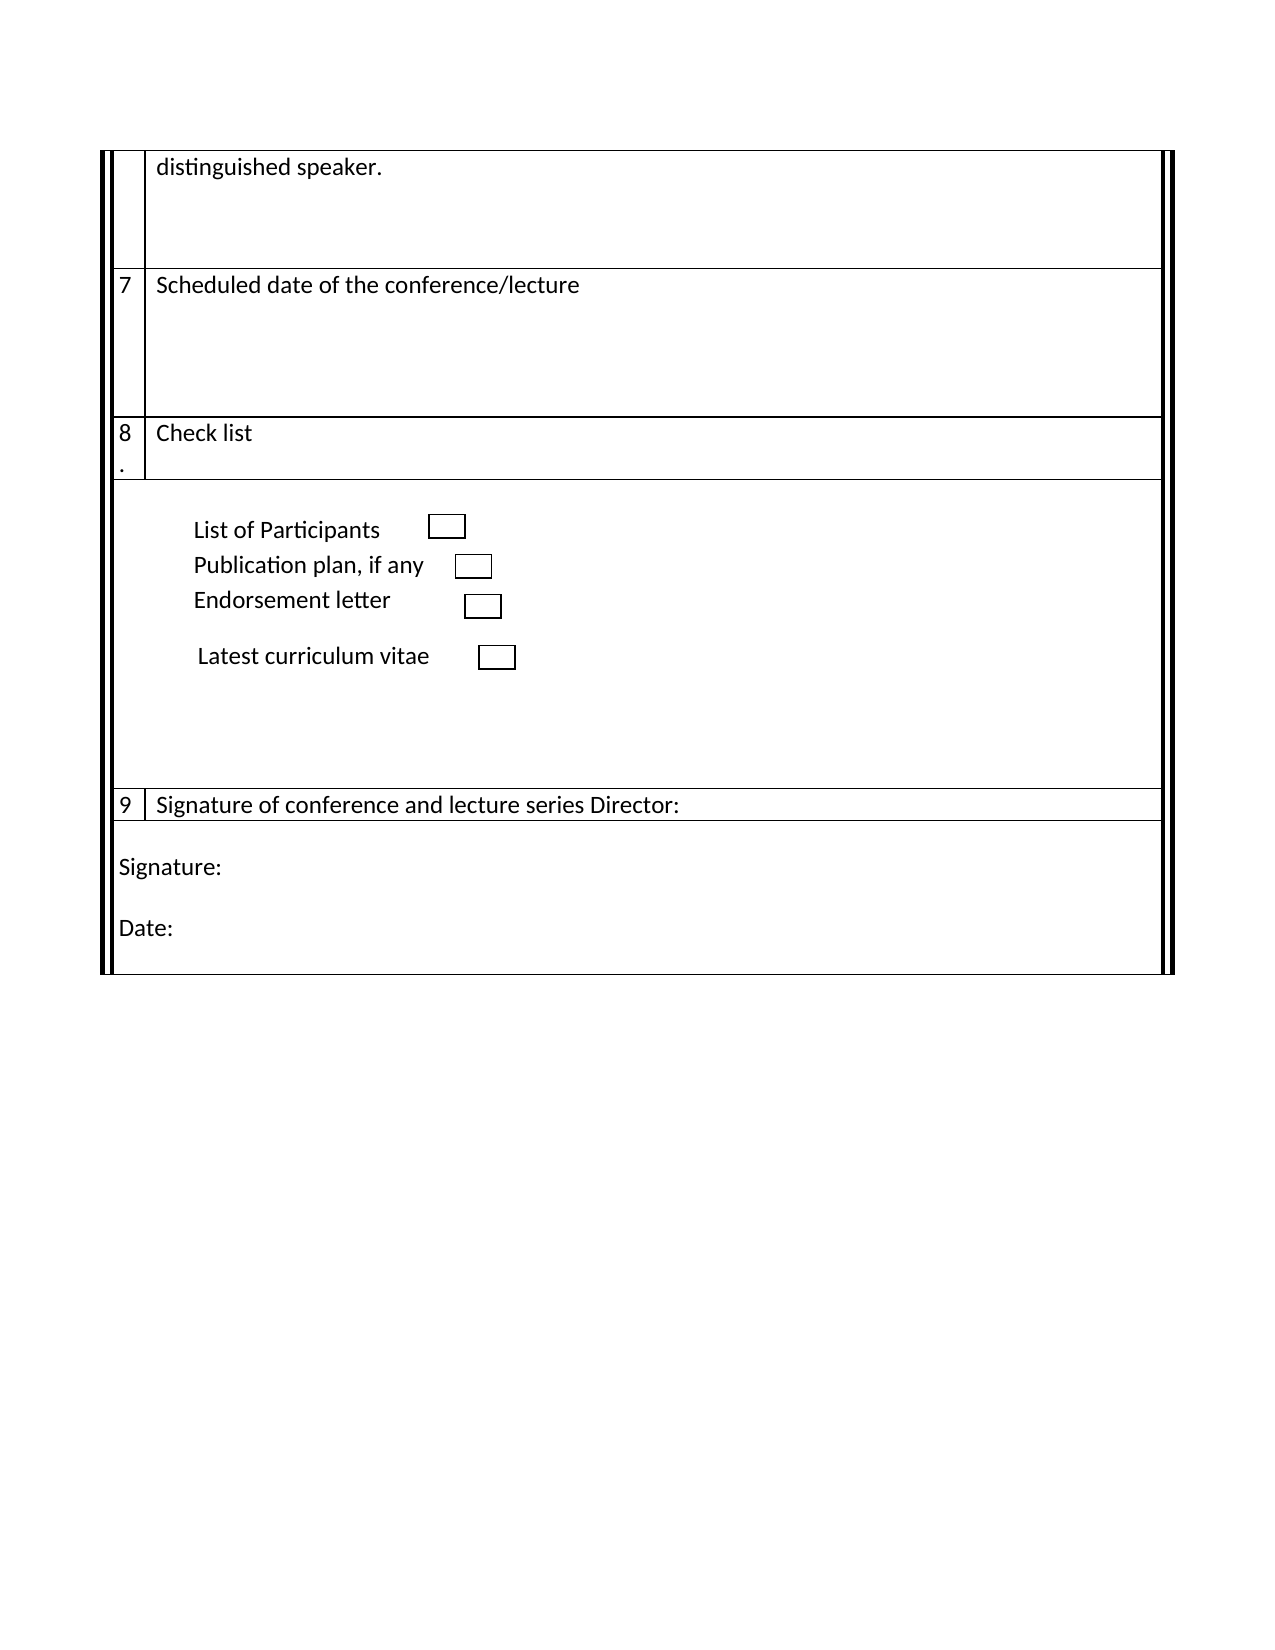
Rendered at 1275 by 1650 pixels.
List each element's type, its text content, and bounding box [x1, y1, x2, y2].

table_cell Signature: Date: [114, 821, 1161, 973]
table_cell Signature of conference and lecture series Director: [146, 789, 1161, 820]
table_cell 8. [114, 418, 144, 478]
table_cell Check list [146, 418, 1161, 478]
table_cell 6 [114, 151, 144, 268]
table_cell Scheduled date of the conference/lecture [146, 269, 1161, 416]
table_cell List of Participants Publication plan, if any Endorsement letter Latest curriculum vitae [114, 480, 1161, 788]
table_cell 7 [114, 269, 144, 416]
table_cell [146, 151, 1161, 268]
table_cell 9 [114, 789, 144, 820]
